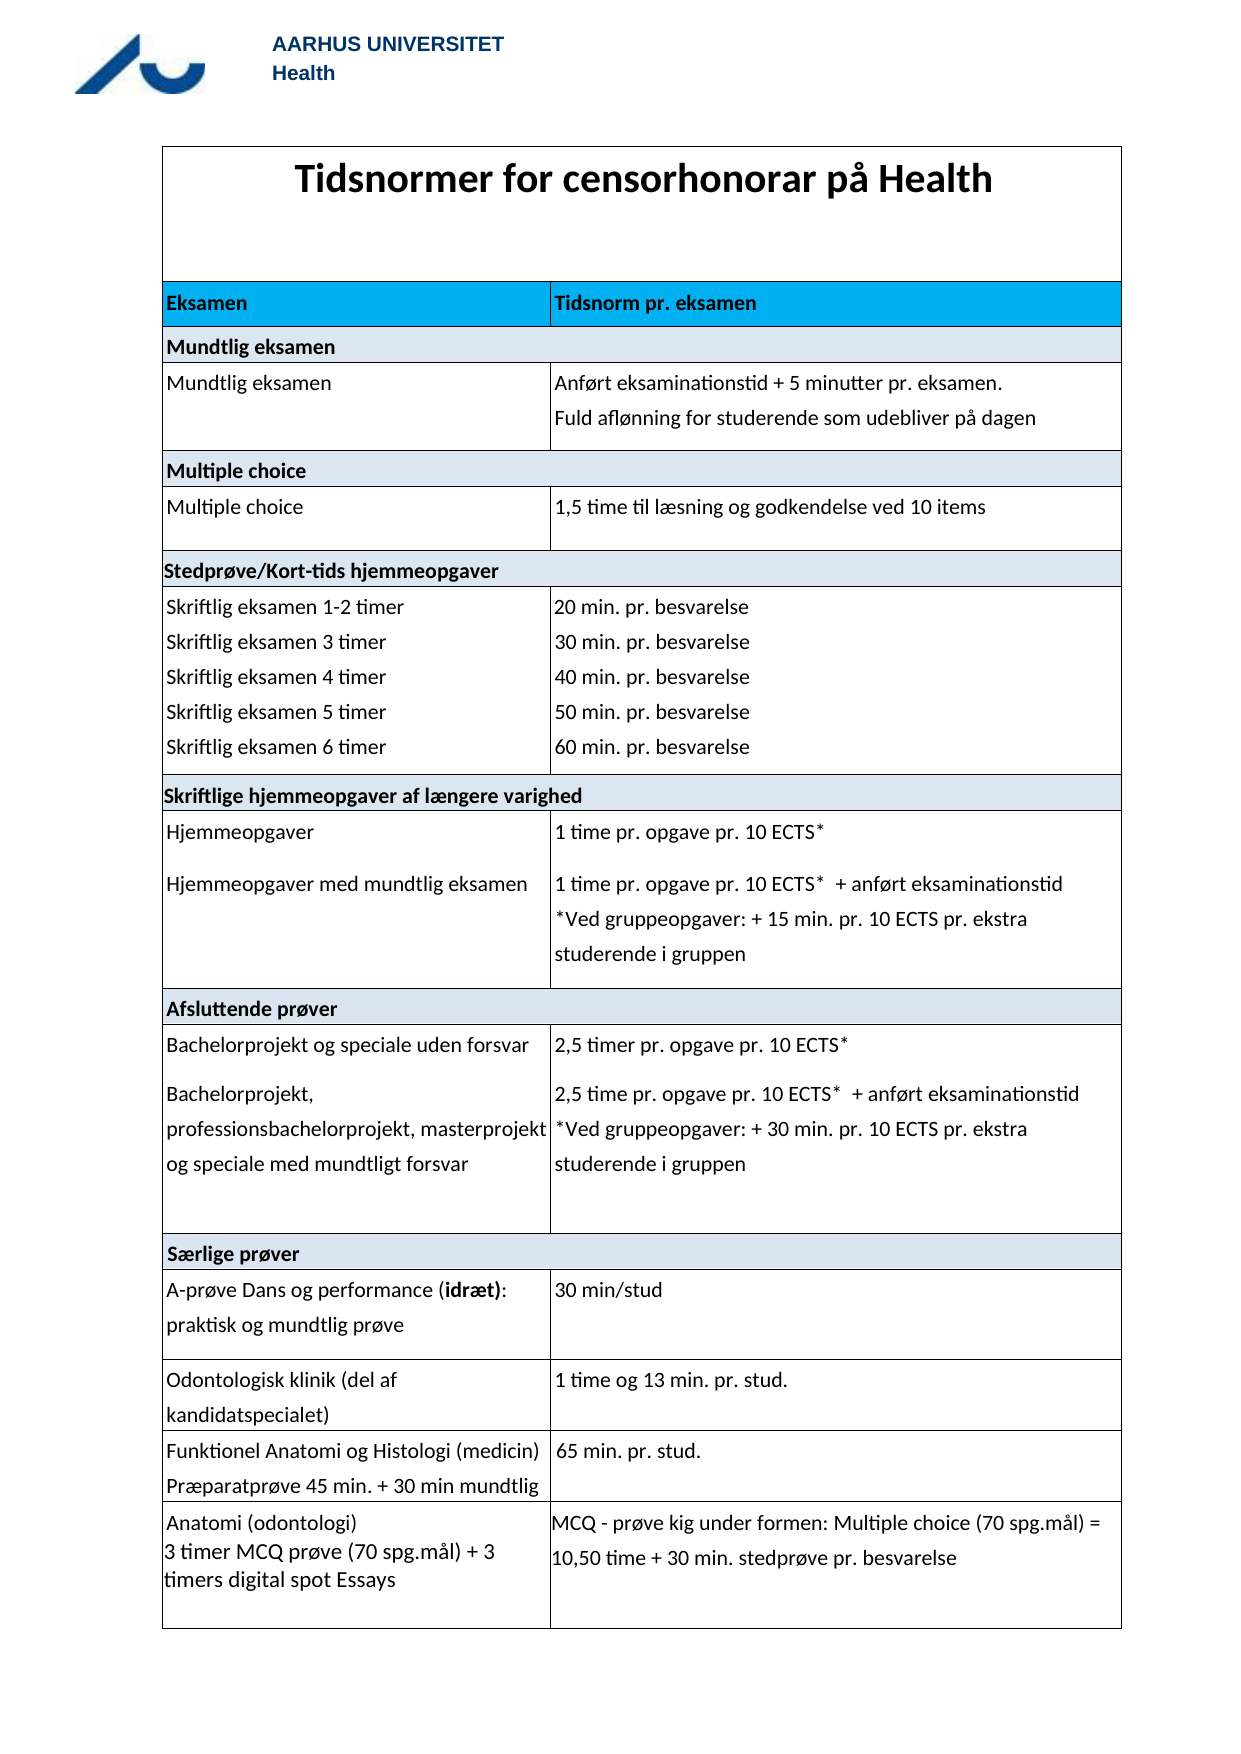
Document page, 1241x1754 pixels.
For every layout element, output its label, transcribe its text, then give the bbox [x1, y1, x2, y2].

table_cell 1 time pr. opgave pr. 10 ECTS* + anført eksaminationstid *Ved gruppeopgaver: + 15 min. pr. 10 ECTS pr. ekstra studerende i gruppen [551, 864, 1121, 987]
table_cell Skriftlig eksamen 5 timer [163, 692, 550, 727]
text Health [272, 61, 1186, 85]
table_cell 1 time og 13 min. pr. stud. [551, 1360, 1121, 1430]
table_cell Skriftlig eksamen 6 timer [163, 727, 550, 774]
table_cell Tidsnorm pr. eksamen [551, 282, 1121, 326]
table_cell Afsluttende prøver [163, 989, 1121, 1023]
table_cell 20 min. pr. besvarelse [551, 587, 1121, 622]
table_cell Skriftlige hjemmeopgaver af længere varighed [163, 775, 1121, 810]
table_cell A-prøve Dans og performance (idræt): praktisk og mundtlig prøve [163, 1270, 550, 1359]
table_header Tidsnormer for censorhonorar på Health [163, 147, 1121, 281]
table_cell 65 min. pr. stud. [551, 1431, 1121, 1501]
table_cell 2,5 time pr. opgave pr. 10 ECTS* + anført eksaminationstid *Ved gruppeopgaver: + 30 min. pr. 10 ECTS pr. ekstra studerende i gruppen [551, 1074, 1121, 1232]
table_cell 60 min. pr. besvarelse [551, 727, 1121, 774]
table_cell 30 min/stud [551, 1270, 1121, 1359]
table_cell Stedprøve/Kort-tids hjemmeopgaver [163, 551, 1121, 586]
table_cell Hjemmeopgaver [163, 811, 550, 864]
table_cell Mundtlig eksamen [163, 327, 1121, 362]
table_cell Anført eksaminationstid + 5 minutter pr. eksamen. Fuld aflønning for studerende som udebliver på dagen [551, 363, 1121, 449]
table_cell Mundtlig eksamen [163, 363, 550, 449]
table_cell Skriftlig eksamen 3 timer [163, 622, 550, 657]
picture [74, 34, 205, 94]
table_cell Eksamen [163, 282, 550, 326]
table_cell Odontologisk klinik (del af kandidatspecialet) [163, 1360, 550, 1430]
table_cell Særlige prøver [163, 1234, 1121, 1268]
table_cell Bachelorprojekt, professionsbachelorprojekt, masterprojekt og speciale med mundtligt forsvar [163, 1074, 550, 1232]
table_cell Skriftlig eksamen 4 timer [163, 657, 550, 692]
table_cell 30 min. pr. besvarelse [551, 622, 1121, 657]
table_cell 50 min. pr. besvarelse [551, 692, 1121, 727]
table_cell 1,5 time til læsning og godkendelse ved 10 items [551, 487, 1121, 550]
table_cell Hjemmeopgaver med mundtlig eksamen [163, 864, 550, 987]
text AARHUS UNIVERSITET [272, 31, 1186, 55]
table_cell 1 time pr. opgave pr. 10 ECTS* [551, 811, 1121, 864]
table_cell Bachelorprojekt og speciale uden forsvar [163, 1025, 550, 1074]
table_cell Anatomi (odontologi) 3 timer MCQ prøve (70 spg.mål) + 3 timers digital spot Essays [163, 1502, 550, 1628]
table_cell Multiple choice [163, 451, 1121, 486]
table_cell 2,5 timer pr. opgave pr. 10 ECTS* [551, 1025, 1121, 1074]
table_cell 40 min. pr. besvarelse [551, 657, 1121, 692]
table_cell Funktionel Anatomi og Histologi (medicin) Præparatprøve 45 min. + 30 min mundtlig [163, 1431, 550, 1501]
table_cell MCQ - prøve kig under formen: Multiple choice (70 spg.mål) = 10,50 time + 30 min. stedprøve pr. besvarelse [551, 1502, 1121, 1628]
table_cell Multiple choice [163, 487, 550, 550]
table_cell Skriftlig eksamen 1-2 timer [163, 587, 550, 622]
